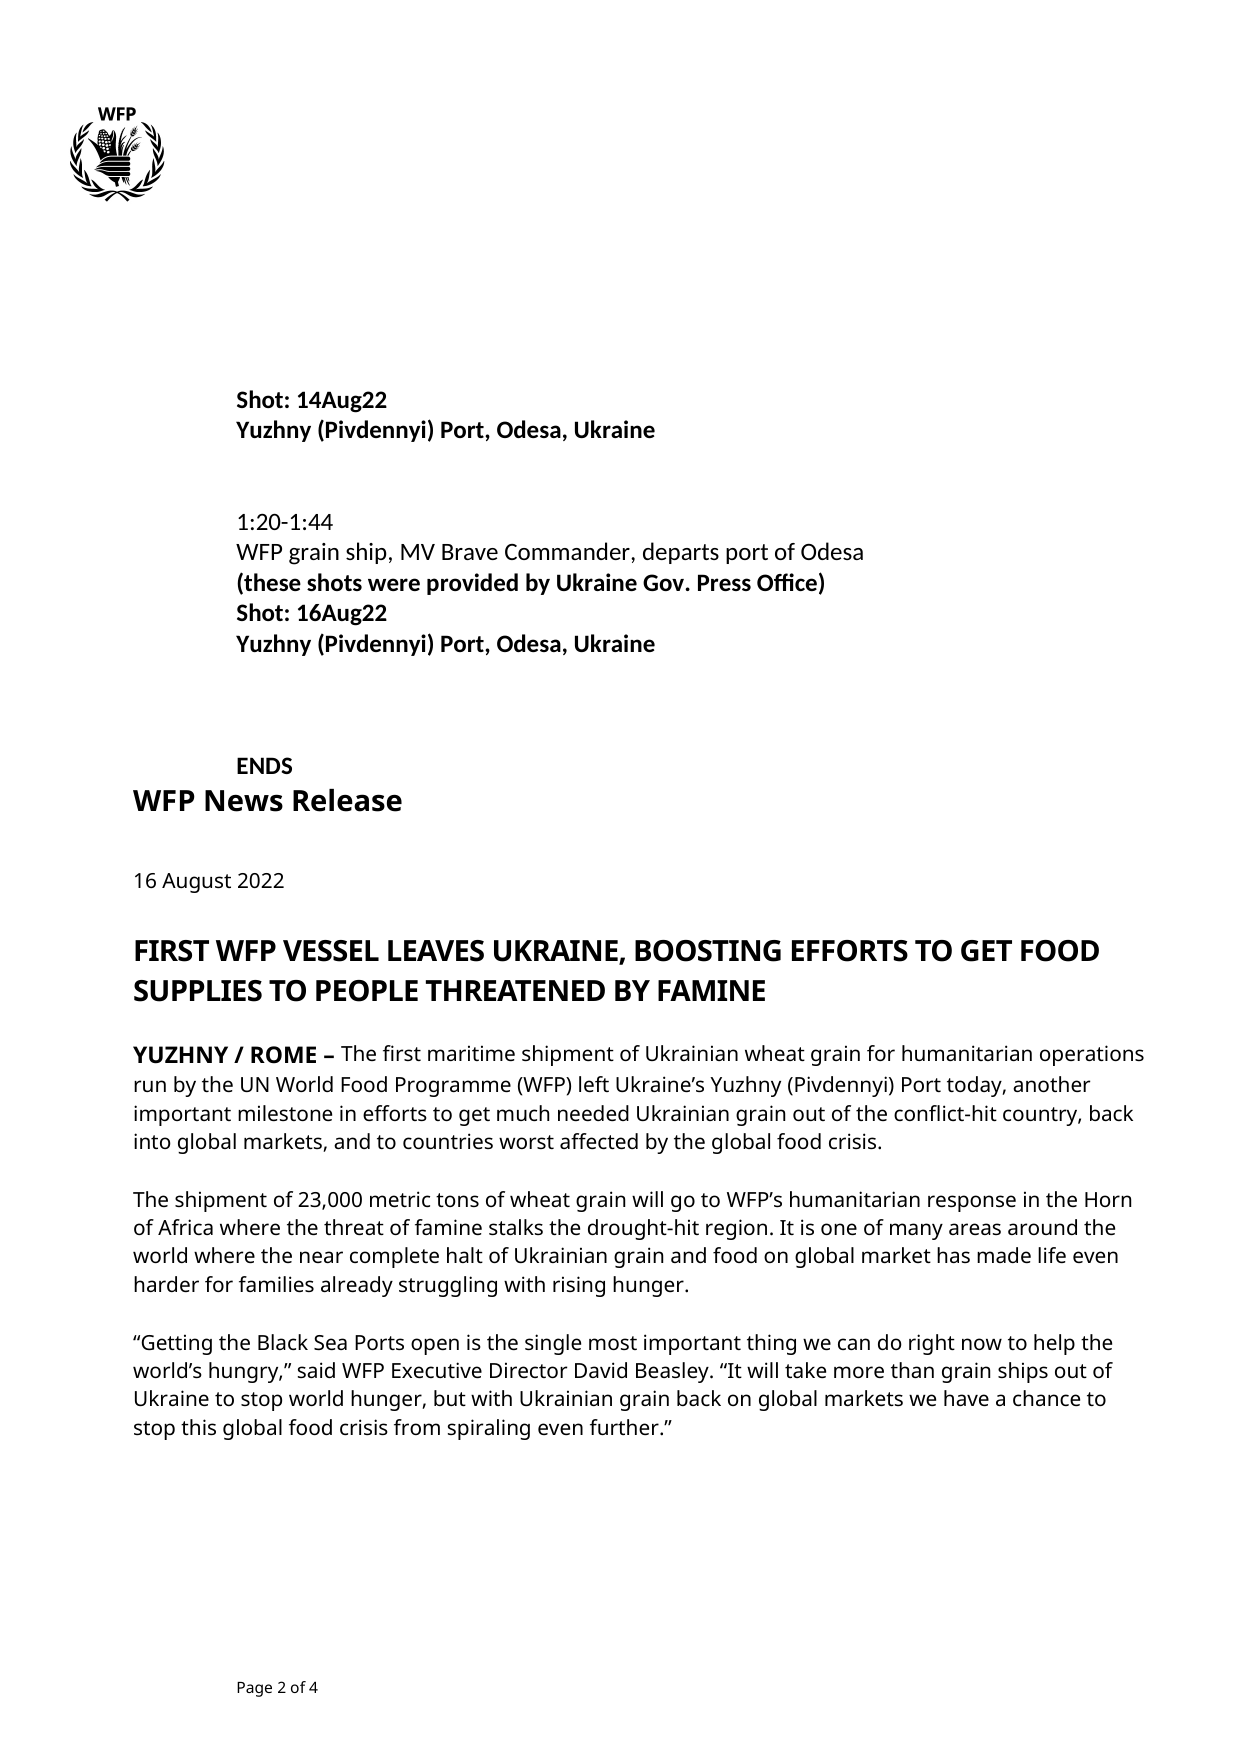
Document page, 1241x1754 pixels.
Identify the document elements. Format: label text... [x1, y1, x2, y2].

text “Getting the Black Sea Ports open is the single most important thing we can do right now to help the world’s hungry,” said WFP Executive Director David Beasley. “It will take more than grain ships out of Ukraine to stop world hunger, but with Ukrainian grain back on global markets we have a chance to stop this global food crisis from spiraling even further.” [133, 1328, 1152, 1441]
text YUZHNY / ROME – The first maritime shipment of Ukrainian wheat grain for humanitarian operations run by the UN World Food Programme (WFP) left Ukraine’s Yuzhny (Pivdennyi) Port today, another important milestone in efforts to get much needed Ukrainian grain out of the conflict-hit country, back into global markets, and to countries worst affected by the global food crisis. [133, 1039, 1152, 1156]
text 16 August 2022 [133, 866, 1152, 894]
text 1:20-1:44 [236, 506, 1152, 537]
text (these shots were provided by Ukraine Gov. Press Office) [236, 567, 1152, 598]
picture [0, 97, 174, 208]
text Yuzhny (Pivdennyi) Port, Odesa, Ukraine [236, 628, 1152, 659]
text Shot: 14Aug22 [236, 384, 1152, 414]
text First WFP vessel leaves Ukraine, boosting efforts to get food supplies to PEOPLE threatened by Famine [133, 931, 1152, 1010]
text WFP News Release [133, 781, 1152, 820]
text ENDS [236, 750, 1152, 781]
text The shipment of 23,000 metric tons of wheat grain will go to WFP’s humanitarian response in the Horn of Africa where the threat of famine stalks the drought-hit region. It is one of many areas around the world where the near complete halt of Ukrainian grain and food on global market has made life even harder for families already struggling with rising hunger. [133, 1185, 1152, 1298]
text Shot: 16Aug22 [236, 598, 1152, 628]
text WFP grain ship, MV Brave Commander, departs port of Odesa [236, 537, 1152, 567]
text Yuzhny (Pivdennyi) Port, Odesa, Ukraine [236, 414, 1152, 445]
